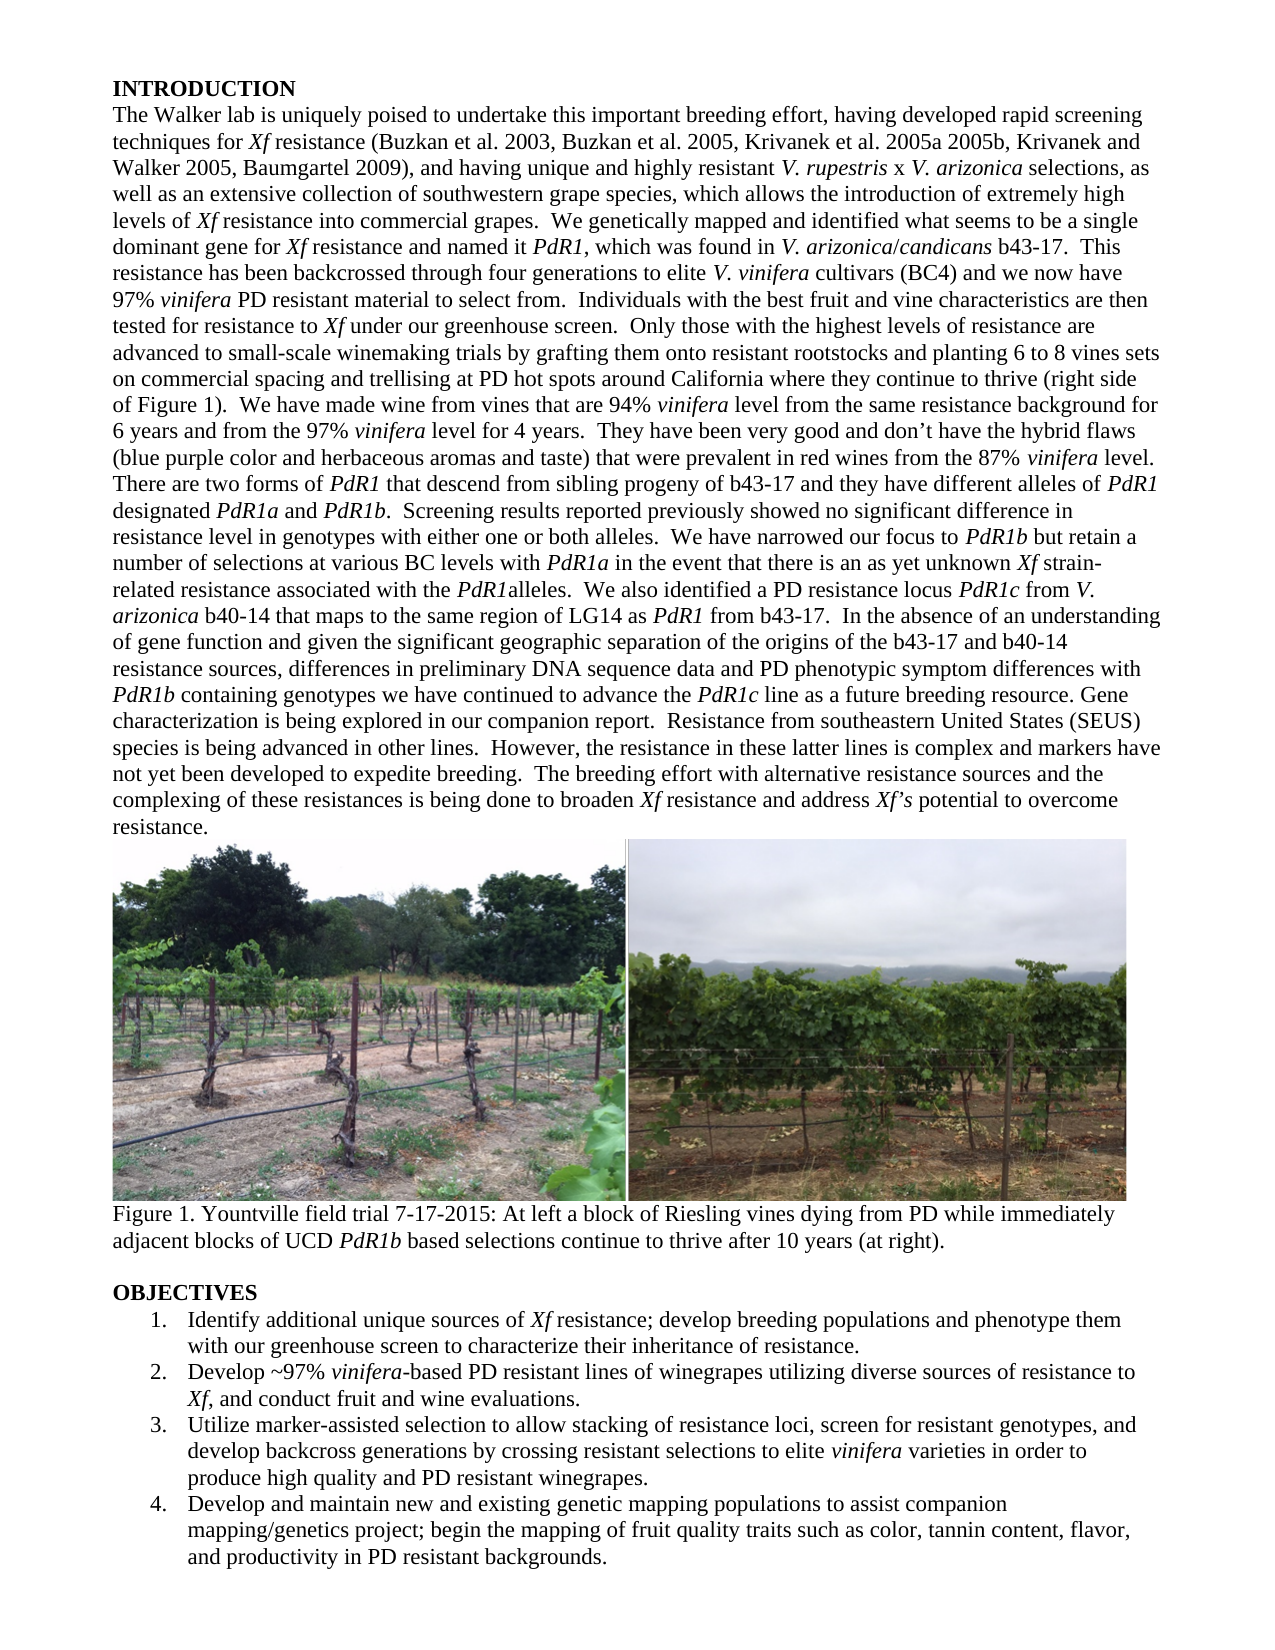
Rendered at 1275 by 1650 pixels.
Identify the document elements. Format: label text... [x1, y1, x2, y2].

text Figure 1. Yountville field trial 7-17-2015: At left a block of Riesling vines dying from PD while immediately adjacent blocks of UCD PdR1b based selections continue to thrive after 10 years (at right). [112, 1200, 1162, 1253]
text The Walker lab is uniquely poised to undertake this important breeding effort, having developed rapid screening techniques for Xf resistance (Buzkan et al. 2003, Buzkan et al. 2005, Krivanek et al. 2005a 2005b, Krivanek and Walker 2005, Baumgartel 2009), and having unique and highly resistant V. rupestris x V. arizonica selections, as well as an extensive collection of southwestern grape species, which allows the introduction of extremely high levels of Xf resistance into commercial grapes. We genetically mapped and identified what seems to be a single dominant gene for Xf resistance and named it PdR1, which was found in V. arizonica/candicans b43-17. This resistance has been backcrossed through four generations to elite V. vinifera cultivars (BC4) and we now have 97% vinifera PD resistant material to select from. Individuals with the best fruit and vine characteristics are then tested for resistance to Xf under our greenhouse screen. Only those with the highest levels of resistance are advanced to small-scale winemaking trials by grafting them onto resistant rootstocks and planting 6 to 8 vines sets on commercial spacing and trellising at PD hot spots around California where they continue to thrive (right side of Figure 1). We have made wine from vines that are 94% vinifera level from the same resistance background for 6 years and from the 97% vinifera level for 4 years. They have been very good and don’t have the hybrid flaws (blue purple color and herbaceous aromas and taste) that were prevalent in red wines from the 87% vinifera level. There are two forms of PdR1 that descend from sibling progeny of b43-17 and they have different alleles of PdR1 designated PdR1a and PdR1b. Screening results reported previously showed no significant difference in resistance level in genotypes with either one or both alleles. We have narrowed our focus to PdR1b but retain a number of selections at various BC levels with PdR1a in the event that there is an as yet unknown Xf strain-related resistance associated with the PdR1alleles. We also identified a PD resistance locus PdR1c from V. arizonica b40-14 that maps to the same region of LG14 as PdR1 from b43-17. In the absence of an understanding of gene function and given the significant geographic separation of the origins of the b43-17 and b40-14 resistance sources, differences in preliminary DNA sequence data and PD phenotypic symptom differences with PdR1b containing genotypes we have continued to advance the PdR1c line as a future breeding resource. Gene characterization is being explored in our companion report. Resistance from southeastern United States (SEUS) species is being advanced in other lines. However, the resistance in these latter lines is complex and markers have not yet been developed to expedite breeding. The breeding effort with alternative resistance sources and the complexing of these resistances is being done to broaden Xf resistance and address Xf’s potential to overcome resistance. [112, 101, 1162, 839]
list Develop ~97% vinifera-based PD resistant lines of winegrapes utilizing diverse sources of resistance to Xf, and conduct fruit and wine evaluations. [150, 1358, 1162, 1411]
list Utilize marker-assisted selection to allow stacking of resistance loci, screen for resistant genotypes, and develop backcross generations by crossing resistant selections to elite vinifera varieties in order to produce high quality and PD resistant winegrapes. [150, 1411, 1162, 1490]
text OBJECTIVES [112, 1279, 1162, 1306]
picture [112, 839, 1127, 1201]
list Identify additional unique sources of Xf resistance; develop breeding populations and phenotype them with our greenhouse screen to characterize their inheritance of resistance. [150, 1306, 1162, 1358]
list Develop and maintain new and existing genetic mapping populations to assist companion mapping/genetics project; begin the mapping of fruit quality traits such as color, tannin content, flavor, and productivity in PD resistant backgrounds. [150, 1490, 1162, 1569]
text INTRODUCTION [112, 75, 1162, 101]
